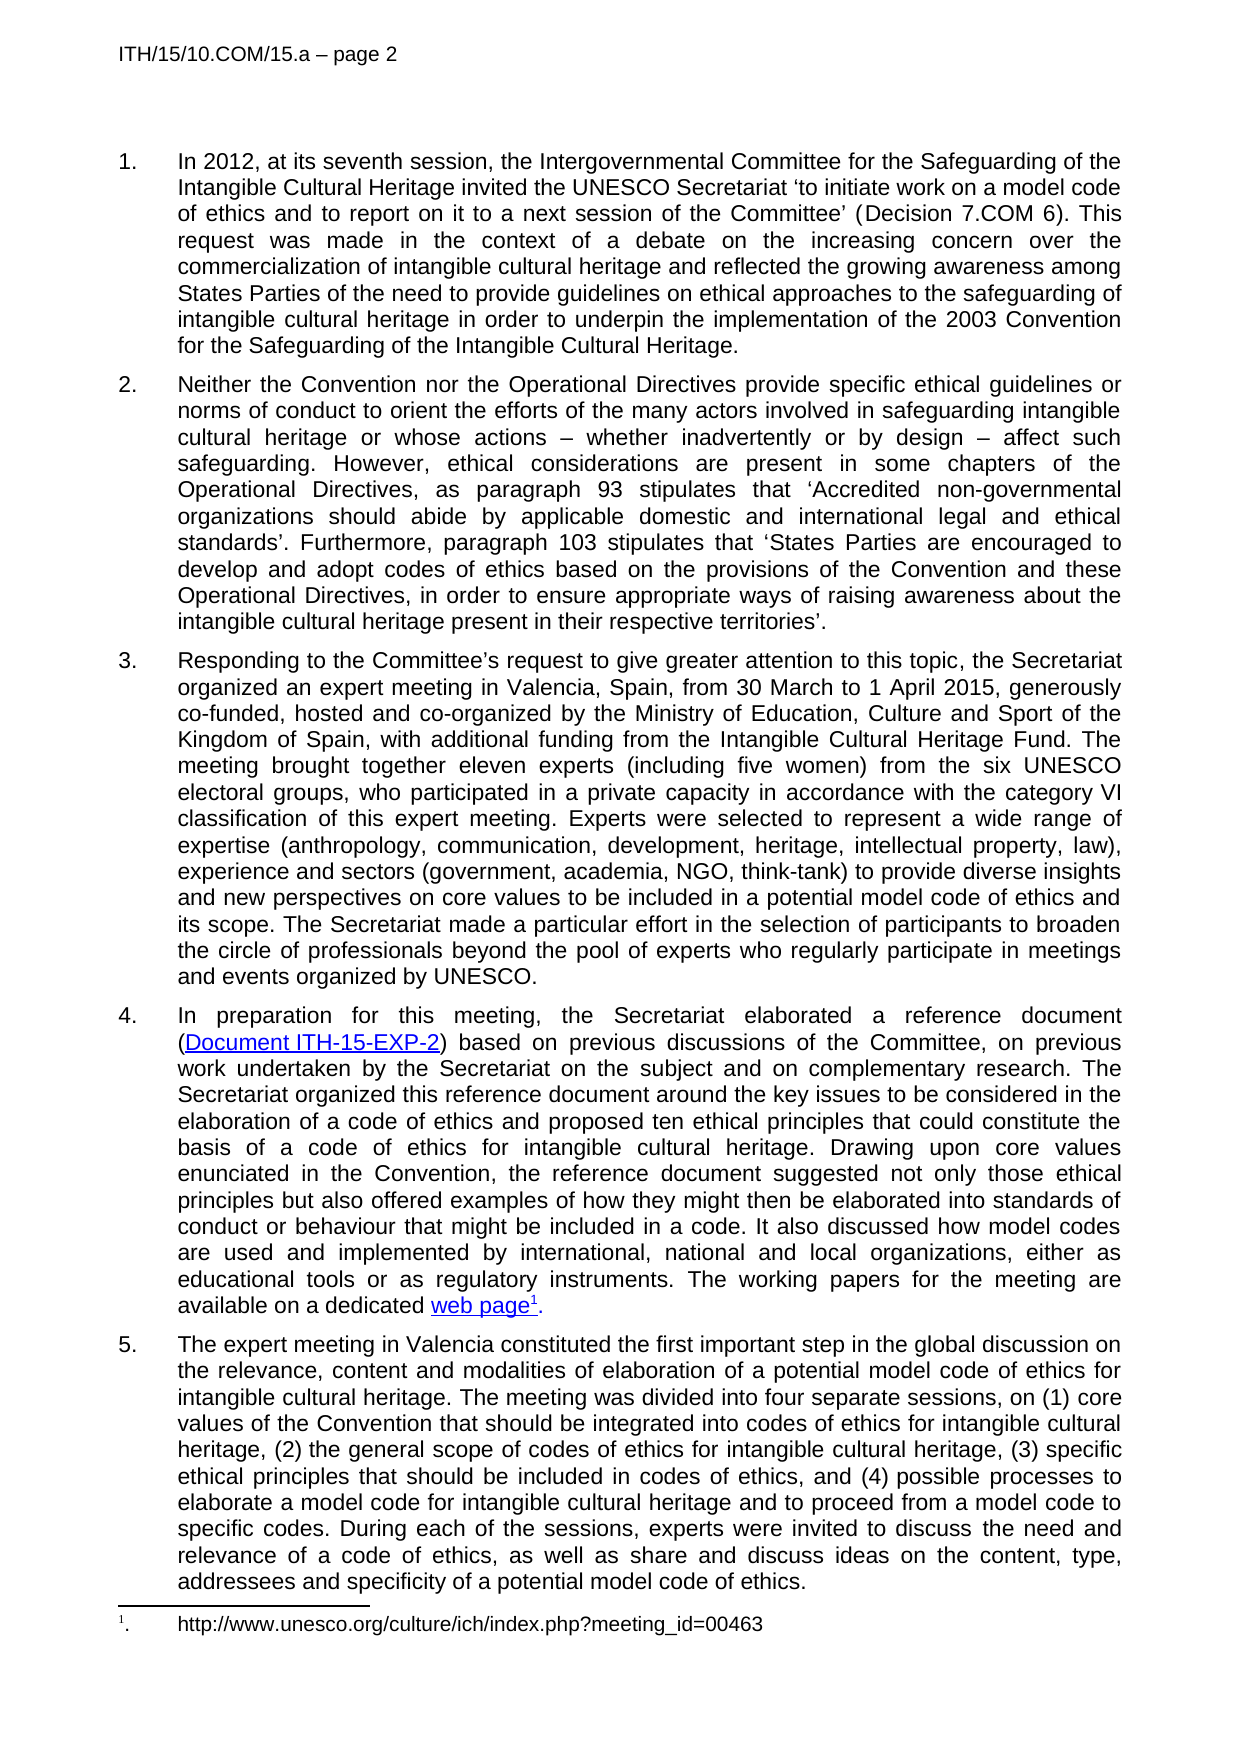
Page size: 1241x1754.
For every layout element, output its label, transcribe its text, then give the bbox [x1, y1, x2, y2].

list In 2012, at its seventh session, the Intergovernmental Committee for the Safeguarding of the Intangible Cultural Heritage invited the UNESCO Secretariat ‘to initiate work on a model code of ethics and to report on it to a next session of the Committee’ (Decision 7.COM 6). This request was made in the context of a debate on the increasing concern over the commercialization of intangible cultural heritage and reflected the growing awareness among States Parties of the need to provide guidelines on ethical approaches to the safeguarding of intangible cultural heritage in order to underpin the implementation of the 2003 Convention for the Safeguarding of the Intangible Cultural Heritage. [118, 148, 1122, 358]
list The expert meeting in Valencia constituted the first important step in the global discussion on the relevance, content and modalities of elaboration of a potential model code of ethics for intangible cultural heritage. The meeting was divided into four separate sessions, on (1) core values of the Convention that should be integrated into codes of ethics for intangible cultural heritage, (2) the general scope of codes of ethics for intangible cultural heritage, (3) specific ethical principles that should be included in codes of ethics, and (4) possible processes to elaborate a model code for intangible cultural heritage and to proceed from a model code to specific codes. During each of the sessions, experts were invited to discuss the need and relevance of a code of ethics, as well as share and discuss ideas on the content, type, addressees and specificity of a potential model code of ethics. [118, 1331, 1122, 1594]
list In preparation for this meeting, the Secretariat elaborated a reference document (Document ITH-15-EXP-2) based on previous discussions of the Committee, on previous work undertaken by the Secretariat on the subject and on complementary research. The Secretariat organized this reference document around the key issues to be considered in the elaboration of a code of ethics and proposed ten ethical principles that could constitute the basis of a code of ethics for intangible cultural heritage. Drawing upon core values enunciated in the Convention, the reference document suggested not only those ethical principles but also offered examples of how they might then be elaborated into standards of conduct or behaviour that might be included in a code. It also discussed how model codes are used and implemented by international, national and local organizations, either as educational tools or as regulatory instruments. The working papers for the meeting are available on a dedicated web page. [118, 1002, 1122, 1318]
list Responding to the Committee’s request to give greater attention to this topic, the Secretariat organized an expert meeting in Valencia, Spain, from 30 March to 1 April 2015, generously co-funded, hosted and co-organized by the Ministry of Education, Culture and Sport of the Kingdom of Spain, with additional funding from the Intangible Cultural Heritage Fund. The meeting brought together eleven experts (including five women) from the six UNESCO electoral groups, who participated in a private capacity in accordance with the category VI classification of this expert meeting. Experts were selected to represent a wide range of expertise (anthropology, communication, development, heritage, intellectual property, law), experience and sectors (government, academia, NGO, think-tank) to provide diverse insights and new perspectives on core values to be included in a potential model code of ethics and its scope. The Secretariat made a particular effort in the selection of participants to broaden the circle of professionals beyond the pool of experts who regularly participate in meetings and events organized by UNESCO. [118, 647, 1122, 990]
list Neither the Convention nor the Operational Directives provide specific ethical guidelines or norms of conduct to orient the efforts of the many actors involved in safeguarding intangible cultural heritage or whose actions – whether inadvertently or by design – affect such safeguarding. However, ethical considerations are present in some chapters of the Operational Directives, as paragraph 93 stipulates that ‘Accredited non-governmental organizations should abide by applicable domestic and international legal and ethical standards’. Furthermore, paragraph 103 stipulates that ‘States Parties are encouraged to develop and adopt codes of ethics based on the provisions of the Convention and these Operational Directives, in order to ensure appropriate ways of raising awareness about the intangible cultural heritage present in their respective territories’. [118, 371, 1122, 634]
